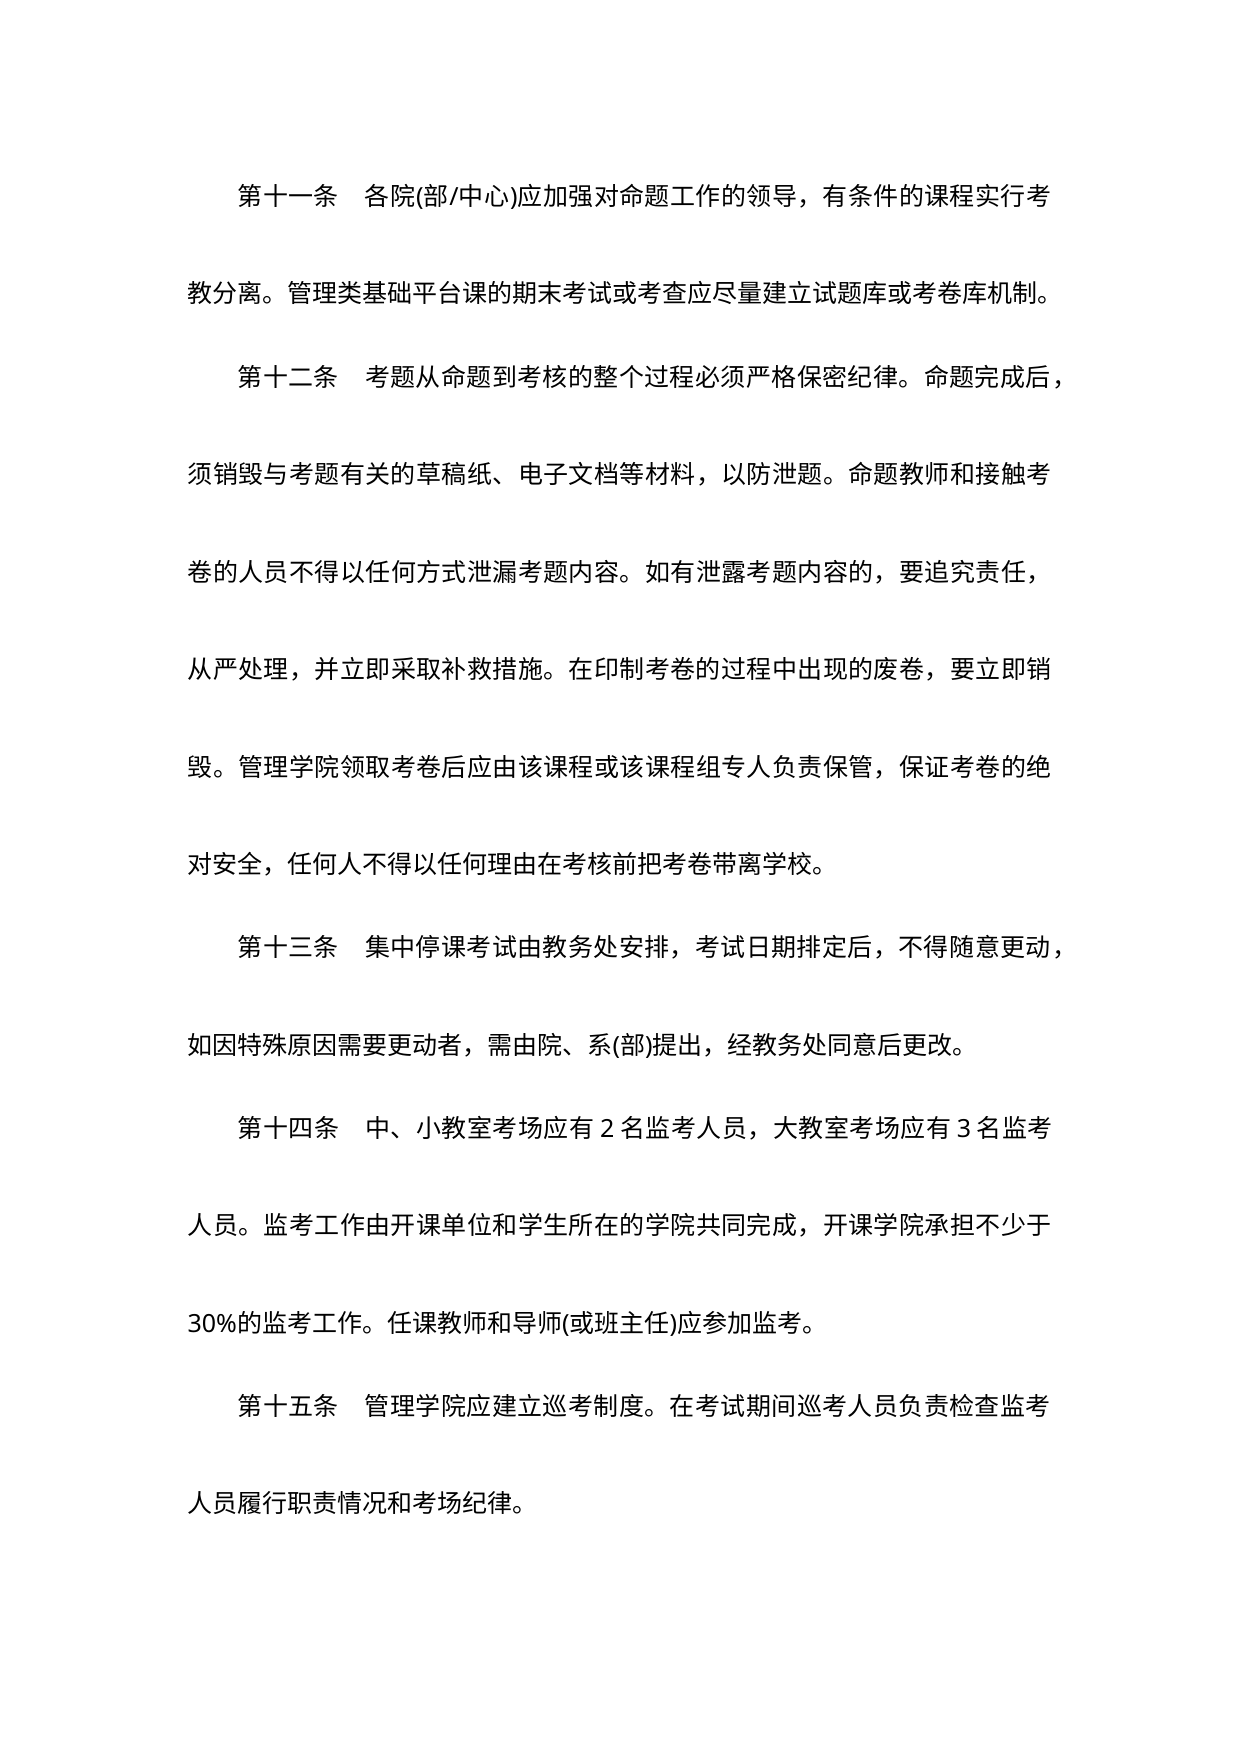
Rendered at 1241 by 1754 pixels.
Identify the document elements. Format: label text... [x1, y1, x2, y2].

text 第十三条 集中停课考试由教务处安排，考试日期排定后，不得随意更动，如因特殊原因需要更动者，需由院、系(部)提出，经教务处同意后更改。 [187, 913, 1053, 1076]
text 第十一条 各院(部/中心)应加强对命题工作的领导，有条件的课程实行考教分离。管理类基础平台课的期末考试或考查应尽量建立试题库或考卷库机制。 [187, 162, 1053, 324]
text 第十二条 考题从命题到考核的整个过程必须严格保密纪律。命题完成后，须销毁与考题有关的草稿纸、电子文档等材料，以防泄题。命题教师和接触考卷的人员不得以任何方式泄漏考题内容。如有泄露考题内容的，要追究责任，从严处理，并立即采取补救措施。在印制考卷的过程中出现的废卷，要立即销毁。管理学院领取考卷后应由该课程或该课程组专人负责保管，保证考卷的绝对安全，任何人不得以任何理由在考核前把考卷带离学校。 [187, 343, 1053, 895]
text 第十五条 管理学院应建立巡考制度。在考试期间巡考人员负责检查监考人员履行职责情况和考场纪律。 [187, 1372, 1053, 1534]
text 第十四条 中、小教室考场应有2名监考人员，大教室考场应有3名监考人员。监考工作由开课单位和学生所在的学院共同完成，开课学院承担不少于30%的监考工作。任课教师和导师(或班主任)应参加监考。 [187, 1094, 1053, 1354]
